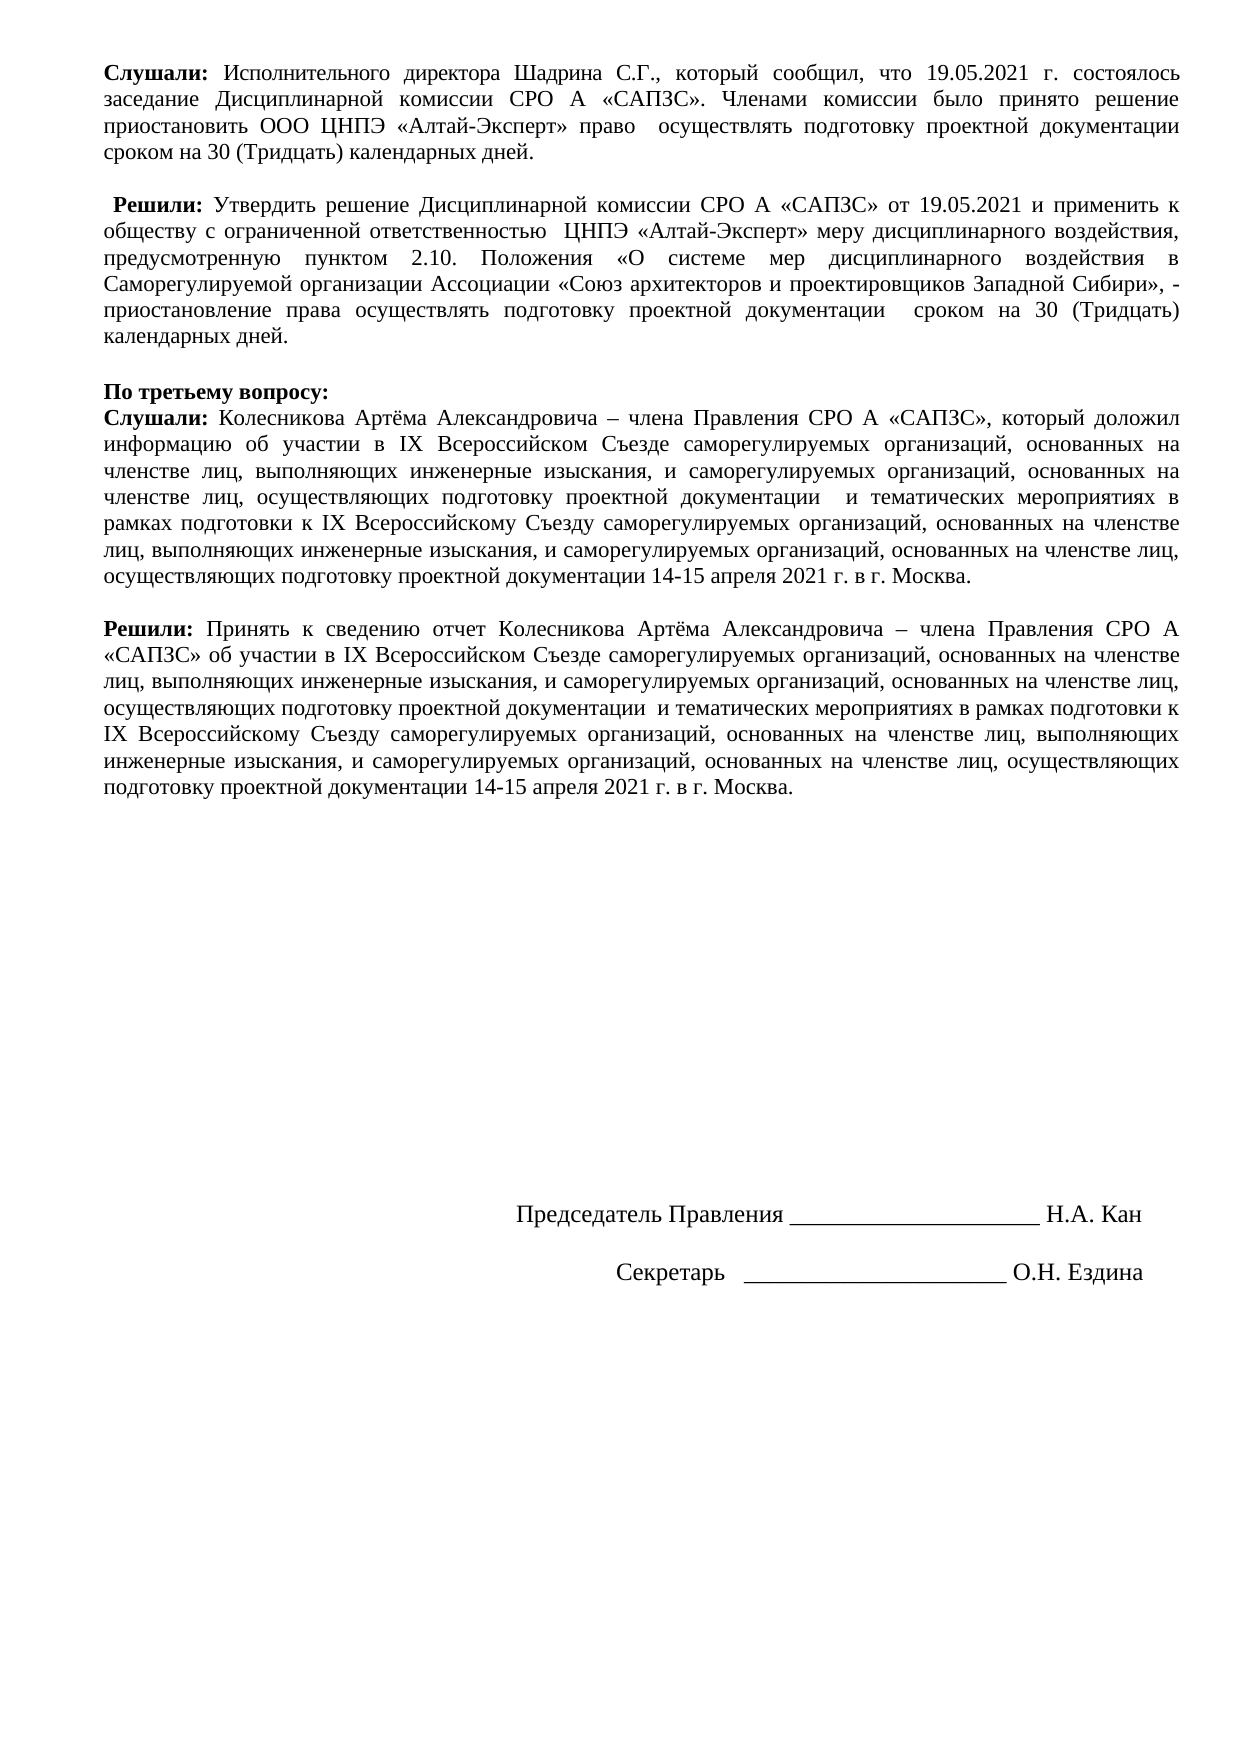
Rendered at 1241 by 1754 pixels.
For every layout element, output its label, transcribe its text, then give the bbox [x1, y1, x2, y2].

text Слушали: Исполнительного директора Шадрина С.Г., который сообщил, что 19.05.2021 г. состоялось заседание Дисциплинарной комиссии СРО А «САПЗС». Членами комиссии было принято решение приостановить ООО ЦНПЭ «Алтай-Эксперт» право осуществлять подготовку проектной документации сроком на 30 (Тридцать) календарных дней. [103, 59, 1181, 164]
text Председатель Правления ____________________ Н.А. Кан [103, 1199, 1181, 1228]
list Секретарь _____________________ О.Н. Ездина [103, 1257, 1181, 1286]
text По третьему вопросу: [103, 378, 1181, 404]
text Слушали: Колесникова Артёма Александровича – члена Правления СРО А «САПЗС», который доложил информацию об участии в IX Всероссийском Съезде саморегулируемых организаций, основанных на членстве лиц, выполняющих инженерные изыскания, и саморегулируемых организаций, основанных на членстве лиц, осуществляющих подготовку проектной документации и тематических мероприятиях в рамках подготовки к IX Всероссийскому Съезду саморегулируемых организаций, основанных на членстве лиц, выполняющих инженерные изыскания, и саморегулируемых организаций, основанных на членстве лиц, осуществляющих подготовку проектной документации 14-15 апреля 2021 г. в г. Москва. [103, 404, 1181, 588]
text Решили: Принять к сведению отчет Колесникова Артёма Александровича – члена Правления СРО А «САПЗС» об участии в IX Всероссийском Съезде саморегулируемых организаций, основанных на членстве лиц, выполняющих инженерные изыскания, и саморегулируемых организаций, основанных на членстве лиц, осуществляющих подготовку проектной документации и тематических мероприятиях в рамках подготовки к IX Всероссийскому Съезду саморегулируемых организаций, основанных на членстве лиц, выполняющих инженерные изыскания, и саморегулируемых организаций, основанных на членстве лиц, осуществляющих подготовку проектной документации 14-15 апреля 2021 г. в г. Москва. [103, 615, 1181, 799]
text Решили: Утвердить решение Дисциплинарной комиссии СРО А «САПЗС» от 19.05.2021 и применить к обществу с ограниченной ответственностью ЦНПЭ «Алтай-Эксперт» меру дисциплинарного воздействия, предусмотренную пунктом 2.10. Положения «О системе мер дисциплинарного воздействия в Саморегулируемой организации Ассоциации «Союз архитекторов и проектировщиков Западной Сибири», - приостановление права осуществлять подготовку проектной документации сроком на 30 (Тридцать) календарных дней. [103, 191, 1181, 349]
